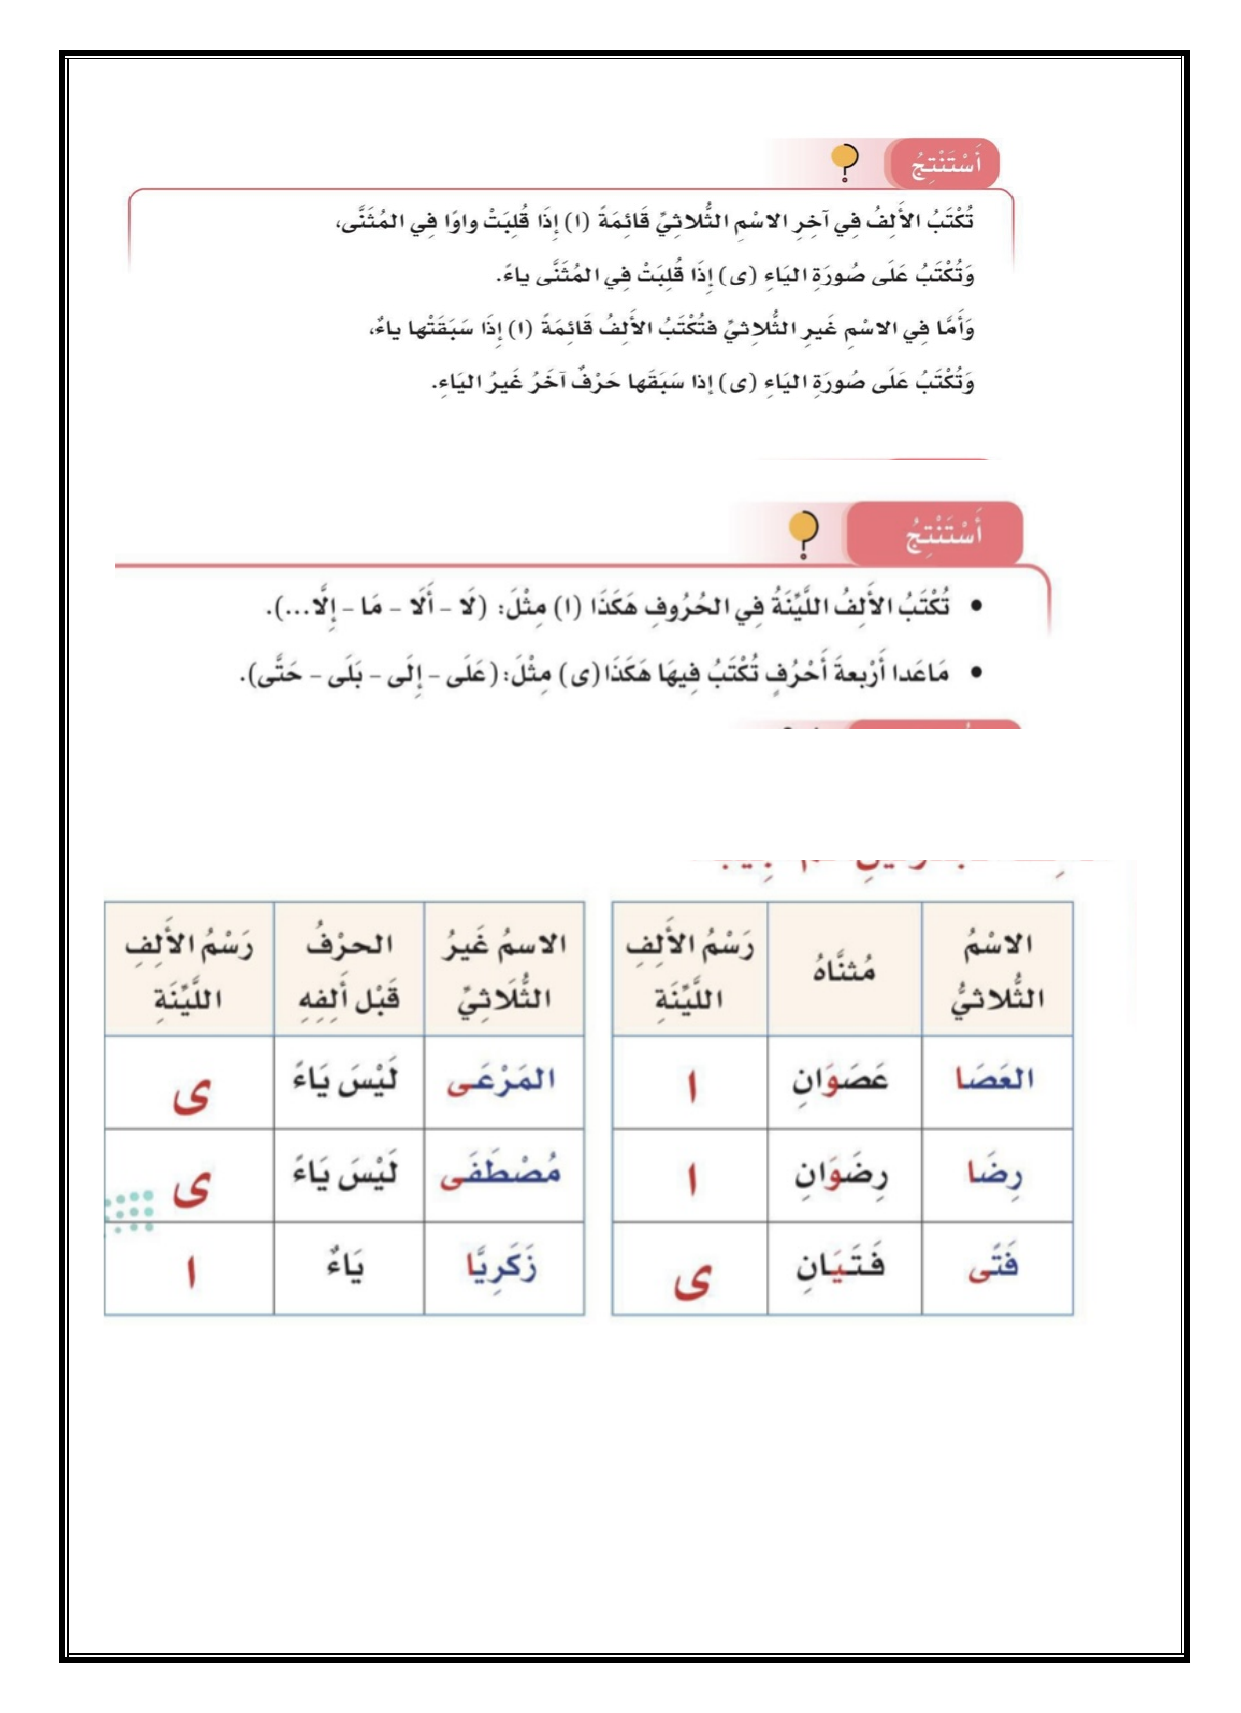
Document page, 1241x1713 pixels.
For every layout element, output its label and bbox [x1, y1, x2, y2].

picture [102, 109, 1114, 460]
picture [103, 860, 1137, 1374]
picture [115, 482, 1167, 729]
